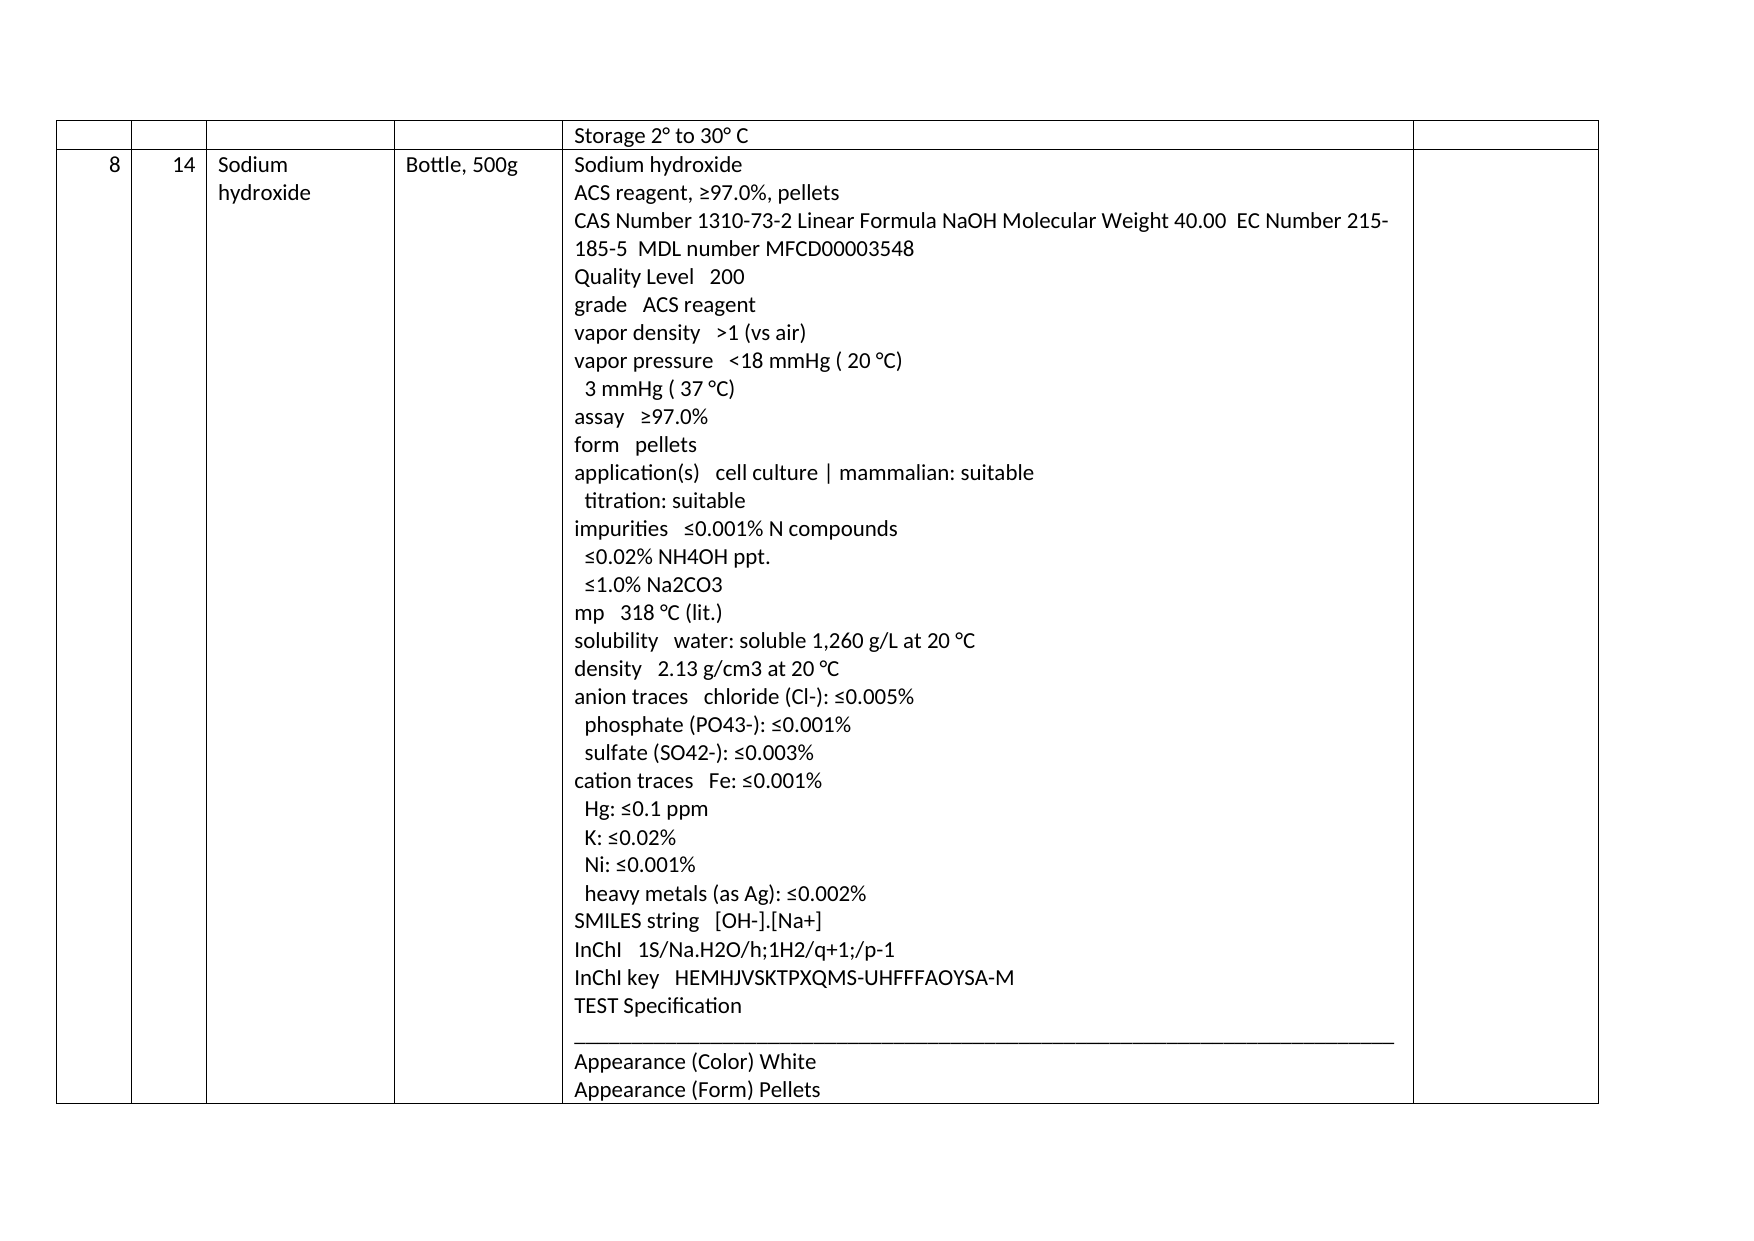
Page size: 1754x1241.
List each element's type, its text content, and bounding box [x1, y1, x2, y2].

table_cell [1414, 121, 1598, 149]
table_cell [1414, 150, 1598, 1103]
table_cell 16 [132, 121, 206, 149]
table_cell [207, 121, 394, 149]
table_cell Bottle, 500g [395, 150, 562, 1103]
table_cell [563, 150, 1413, 1103]
table_cell 8 [57, 150, 131, 1103]
table_cell 14 [132, 150, 206, 1103]
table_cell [563, 121, 1413, 149]
table_cell 7 [57, 121, 131, 149]
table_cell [395, 121, 562, 149]
table_cell Sodium hydroxide [207, 150, 394, 1103]
